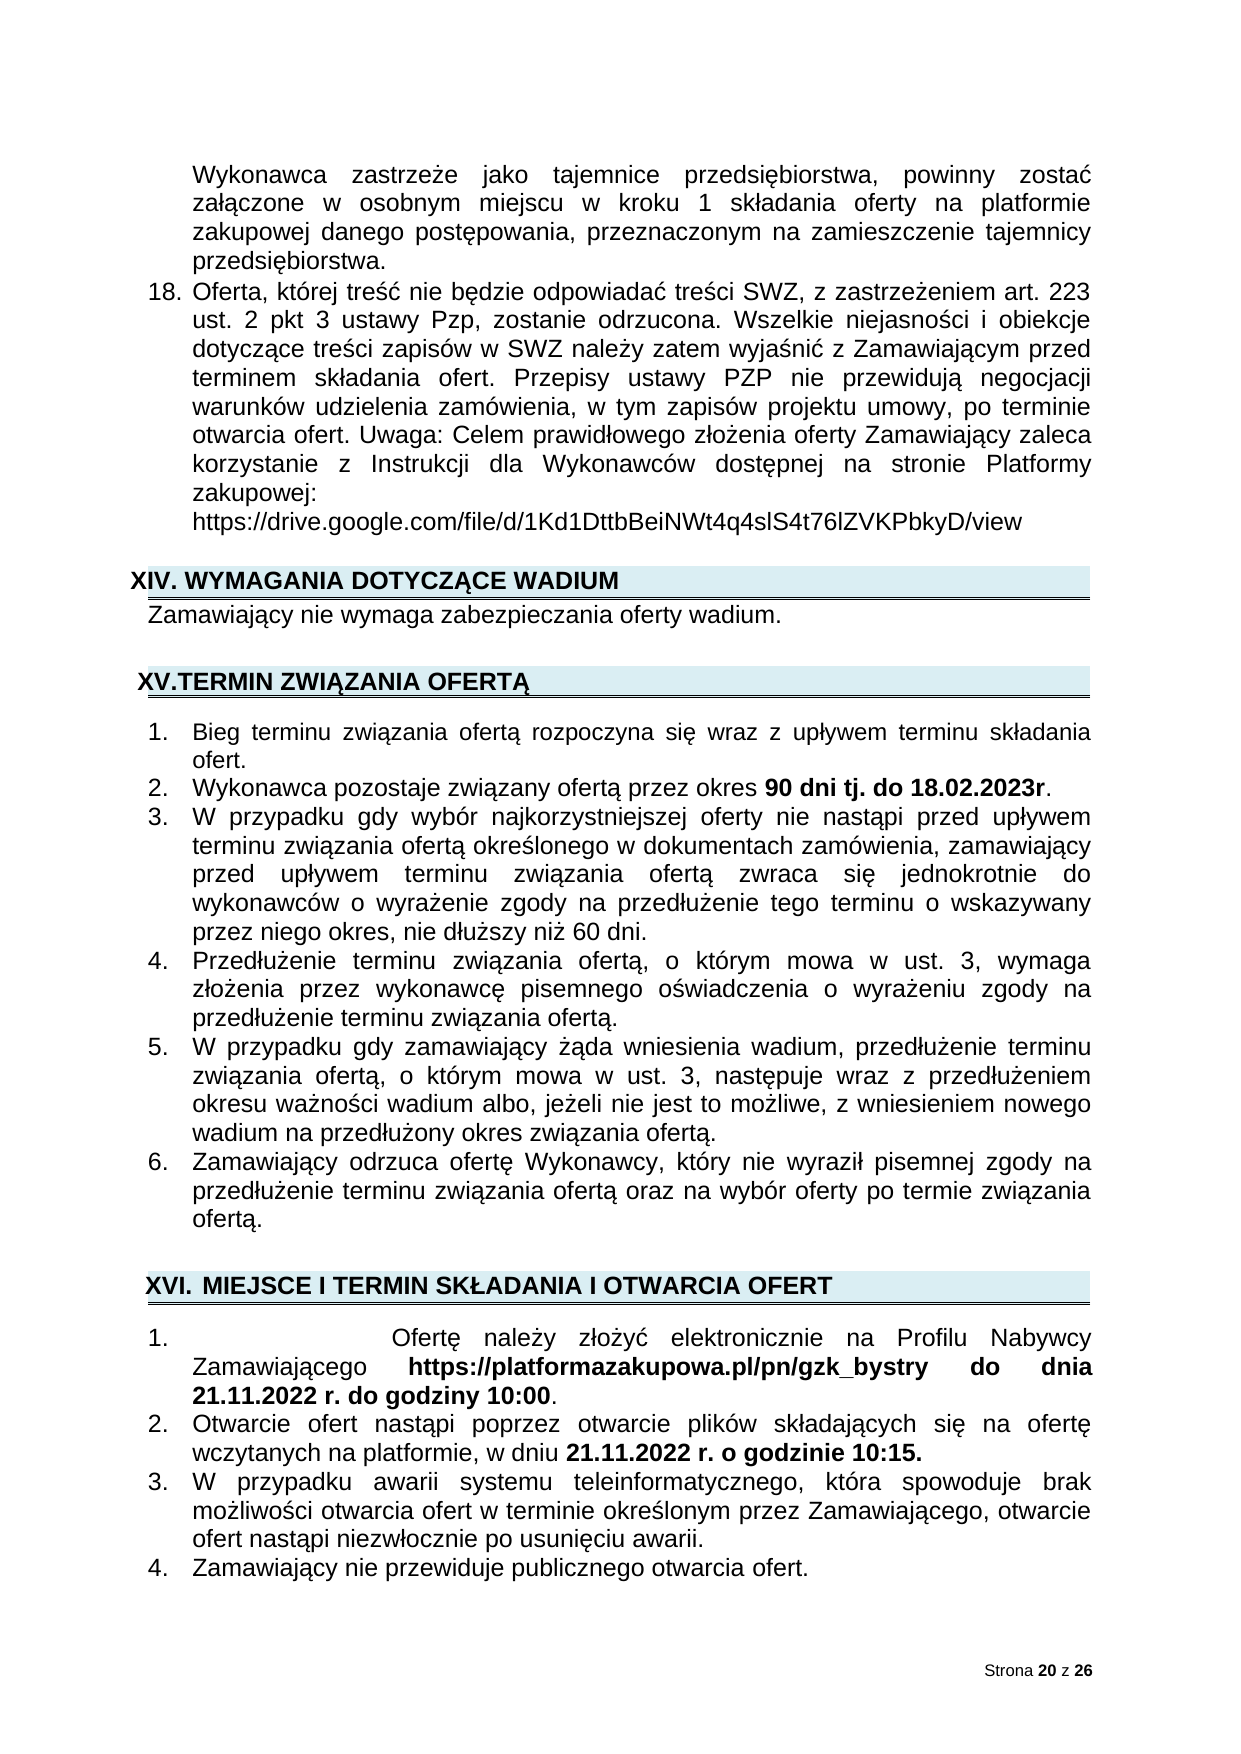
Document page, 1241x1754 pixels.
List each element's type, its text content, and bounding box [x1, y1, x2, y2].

list Bieg terminu związania ofertą rozpoczyna się wraz z upływem terminu składania ofert. [148, 717, 1092, 773]
text Zamawiający nie wymaga zabezpieczania oferty wadium. [148, 600, 1092, 629]
list MIEJSCE I TERMIN SKŁADANIA I OTWARCIA OFERT [148, 1271, 1090, 1302]
list WYMAGANIA DOTYCZĄCE WADIUM [148, 566, 1090, 597]
list Zamawiający odrzuca ofertę Wykonawcy, który nie wyraził pisemnej zgody na przedłużenie terminu związania ofertą oraz na wybór oferty po termie związania ofertą. [148, 1147, 1092, 1233]
list W przypadku awarii systemu teleinformatycznego, która spowoduje brak możliwości otwarcia ofert w terminie określonym przez Zamawiającego, otwarcie ofert nastąpi niezwłocznie po usunięciu awarii. [148, 1467, 1092, 1553]
list Ofertę należy złożyć elektronicznie na Profilu Nabywcy Zamawiającego https://platformazakupowa.pl/pn/gzk_bystry do dnia 21.11.2022 r. do godziny 10:00. [148, 1323, 1092, 1409]
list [148, 159, 1092, 274]
list Oferta, której treść nie będzie odpowiadać treści SWZ, z zastrzeżeniem art. 223 ust. 2 pkt 3 ustawy Pzp, zostanie odrzucona. Wszelkie niejasności i obiekcje dotyczące treści zapisów w SWZ należy zatem wyjaśnić z Zamawiającym przed terminem składania ofert. Przepisy ustawy PZP nie przewidują negocjacji warunków udzielenia zamówienia, w tym zapisów projektu umowy, po terminie otwarcia ofert. Uwaga: Celem prawidłowego złożenia oferty Zamawiający zaleca korzystanie z Instrukcji dla Wykonawców dostępnej na stronie Platformy zakupowej: https://drive.google.com/file/d/1Kd1DttbBeiNWt4q4slS4t76lZVKPbkyD/view [148, 277, 1092, 535]
list W przypadku gdy wybór najkorzystniejszej oferty nie nastąpi przed upływem terminu związania ofertą określonego w dokumentach zamówienia, zamawiający przed upływem terminu związania ofertą zwraca się jednokrotnie do wykonawców o wyrażenie zgody na przedłużenie tego terminu o wskazywany przez niego okres, nie dłuższy niż 60 dni. [148, 802, 1092, 946]
list W przypadku gdy zamawiający żąda wniesienia wadium, przedłużenie terminu związania ofertą, o którym mowa w ust. 3, następuje wraz z przedłużeniem okresu ważności wadium albo, jeżeli nie jest to możliwe, z wniesieniem nowego wadium na przedłużony okres związania ofertą. [148, 1032, 1092, 1147]
list Otwarcie ofert nastąpi poprzez otwarcie plików składających się na ofertę wczytanych na platformie, w dniu 21.11.2022 r. o godzinie 10:15. [148, 1409, 1092, 1467]
list TERMIN ZWIĄZANIA OFERTĄ [148, 666, 1090, 695]
list Przedłużenie terminu związania ofertą, o którym mowa w ust. 3, wymaga złożenia przez wykonawcę pisemnego oświadczenia o wyrażeniu zgody na przedłużenie terminu związania ofertą. [148, 946, 1092, 1032]
list Zamawiający nie przewiduje publicznego otwarcia ofert. [148, 1553, 1092, 1582]
list Wykonawca pozostaje związany ofertą przez okres 90 dni tj. do 18.02.2023r. [148, 773, 1092, 802]
